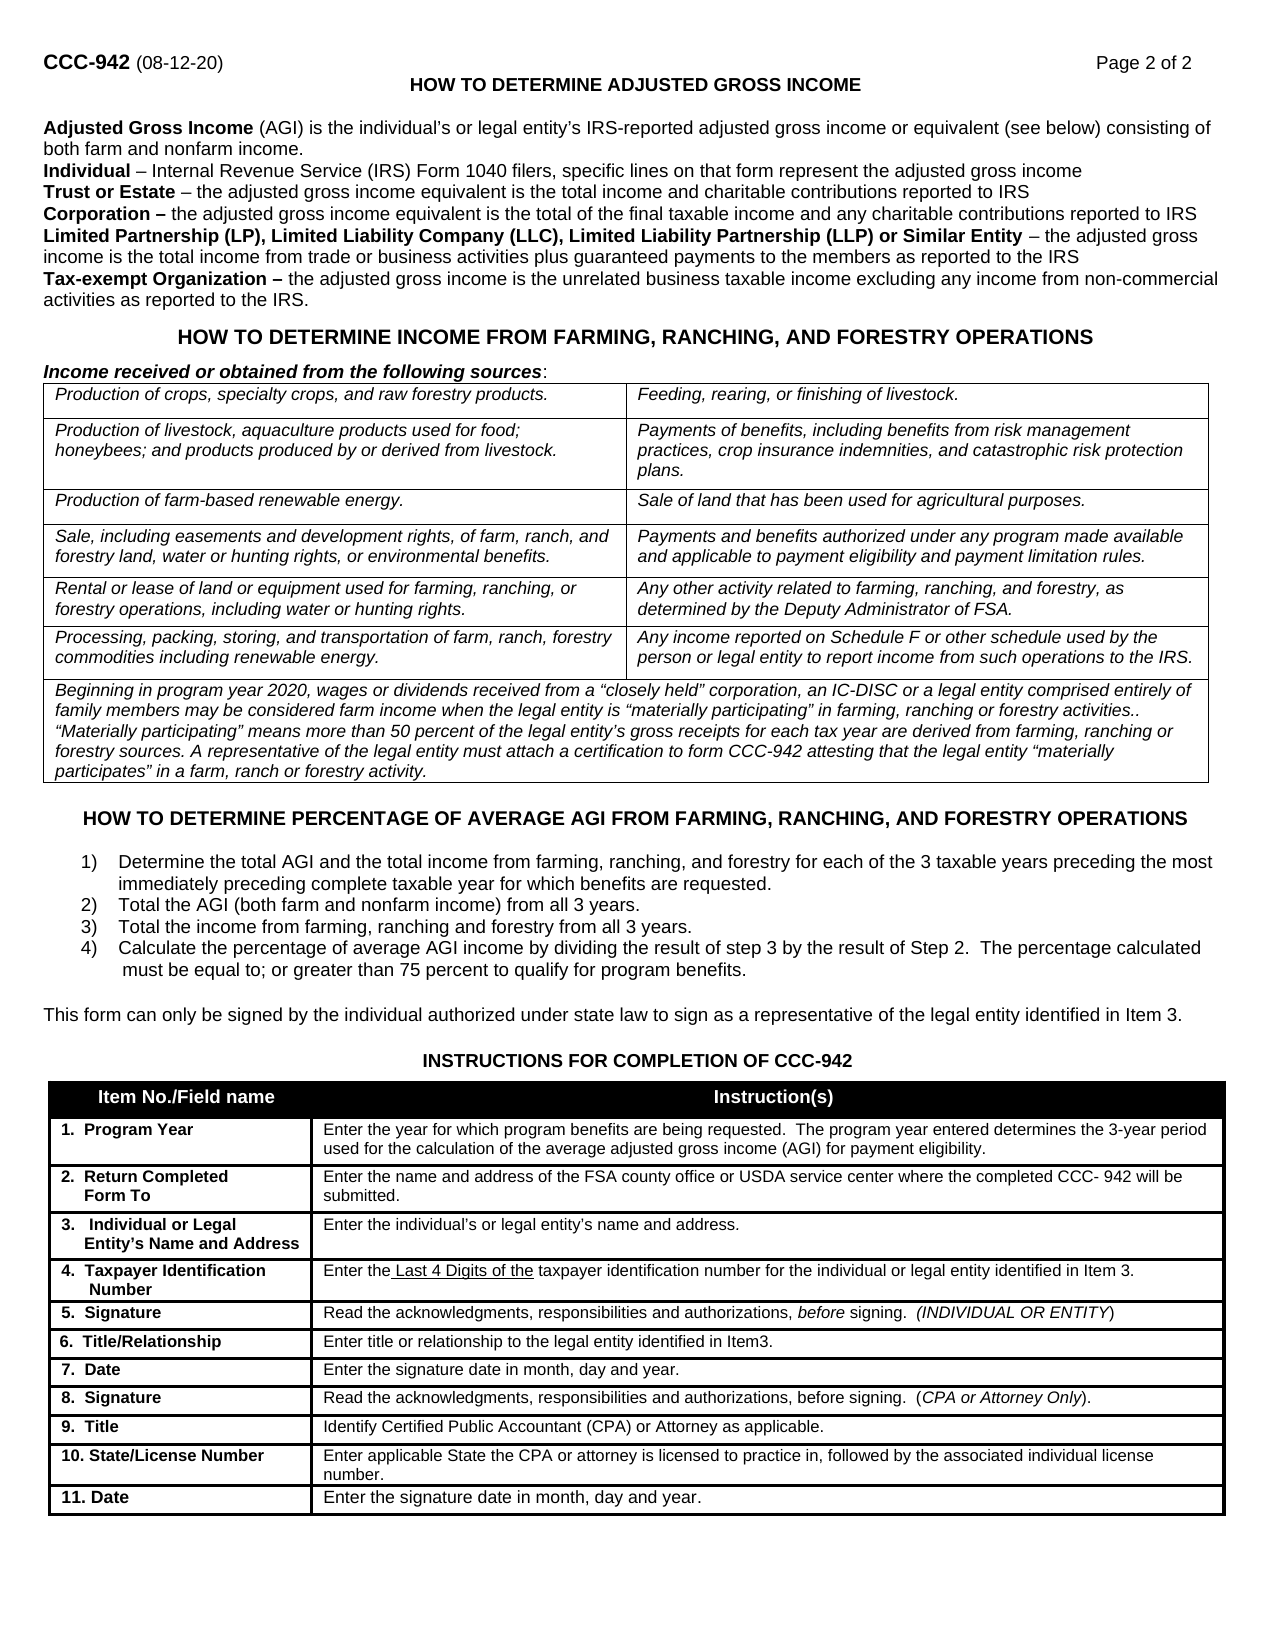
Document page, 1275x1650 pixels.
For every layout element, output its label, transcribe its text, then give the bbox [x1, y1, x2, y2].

table_cell 3. Individual or Legal Entity’s Name and Address [51, 1214, 310, 1258]
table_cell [40, 50, 1240, 73]
table_cell Enter the year for which program benefits are being requested. The program year entered determines the 3-year period used for the calculation of the average adjusted gross income (AGI) for payment eligibility. [313, 1119, 1222, 1164]
table_header Instruction(s) [325, 1084, 1222, 1116]
table_cell Enter applicable State the CPA or attorney is licensed to practice in, followed by the associated individual license number. [313, 1446, 1222, 1484]
table_cell 8. Signature [51, 1388, 310, 1414]
table_cell Read the acknowledgments, responsibilities and authorizations, before signing. (INDIVIDUAL OR ENTITY) [313, 1303, 1222, 1328]
table_cell HOW TO DETERMINE ADJUSTED GROSS INCOME Adjusted Gross Income (AGI) is the individual’s or legal entity’s IRS-reported adjusted gross income or equivalent (see below) consisting of both farm and nonfarm income. Individual – Internal Revenue Service (IRS) Form 1040 filers, specific lines on that form represent the adjusted gross income Trust or Estate – the adjusted gross income equivalent is the total income and charitable contributions reported to IRS Corporation – the adjusted gross income equivalent is the total of the final taxable income and any charitable contributions reported to IRS Limited Partnership (LP), Limited Liability Company (LLC), Limited Liability Partnership (LLP) or Similar Entity – the adjusted gross income is the total income from trade or business activities plus guaranteed payments to the members as reported to the IRS Tax-exempt Organization – the adjusted gross income is the unrelated business taxable income excluding any income from non-commercial activities as reported to the IRS. HOW TO DETERMINE INCOME FROM FARMING, RANCHING, AND FORESTRY OPERATIONS Income received or obtained from the following sources: HOW TO DETERMINE PERCENTAGE OF AVERAGE AGI FROM FARMING, RANCHING, AND FORESTRY OPERATIONS Determine the total AGI and the total income from farming, ranching, and forestry for each of the 3 taxable years preceding the most immediately preceding complete taxable year for which benefits are requested. 2) Total the AGI (both farm and nonfarm income) from all 3 years. 3) Total the income from farming, ranching and forestry from all 3 years. 4) Calculate the percentage of average AGI income by dividing the result of step 3 by the result of Step 2. The percentage calculated must be equal to; or greater than 75 percent to qualify for program benefits. [40, 74, 1240, 994]
table_cell Enter the signature date in month, day and year. [313, 1360, 1222, 1385]
table_cell 6. Title/Relationship [51, 1331, 310, 1357]
table_cell Enter the signature date in month, day and year. [313, 1487, 1222, 1513]
table_cell 10. State/License Number [51, 1446, 310, 1484]
table_cell 9. Title [51, 1417, 310, 1442]
text INSTRUCTIONS FOR COMPLETION OF CCC-942 [49, 1049, 1226, 1071]
table_cell Read the acknowledgments, responsibilities and authorizations, before signing. (CPA or Attorney Only). [313, 1388, 1222, 1414]
table_cell 7. Date [51, 1360, 310, 1385]
table_cell 5. Signature [51, 1303, 310, 1328]
table_cell 1. Program Year [51, 1119, 310, 1164]
table_cell 11. Date [51, 1487, 310, 1513]
table_cell Enter title or relationship to the legal entity identified in Item3. [313, 1331, 1222, 1357]
table_cell This form can only be signed by the individual authorized under state law to sign as a representative of the legal entity identified in Item 3. [40, 995, 1240, 1030]
table_cell Enter the Last 4 Digits of the taxpayer identification number for the individual or legal entity identified in Item 3. [313, 1261, 1222, 1300]
table_header Item No./Field name [51, 1084, 322, 1116]
table_cell Enter the individual’s or legal entity’s name and address. [313, 1214, 1222, 1258]
table_cell Enter the name and address of the FSA county office or USDA service center where the completed CCC- 942 will be submitted. [313, 1167, 1222, 1211]
table_cell Identify Certified Public Accountant (CPA) or Attorney as applicable. [313, 1417, 1222, 1442]
table_cell 2. Return Completed Form To [51, 1167, 310, 1211]
table_cell 4. Taxpayer Identification Number [51, 1261, 310, 1300]
